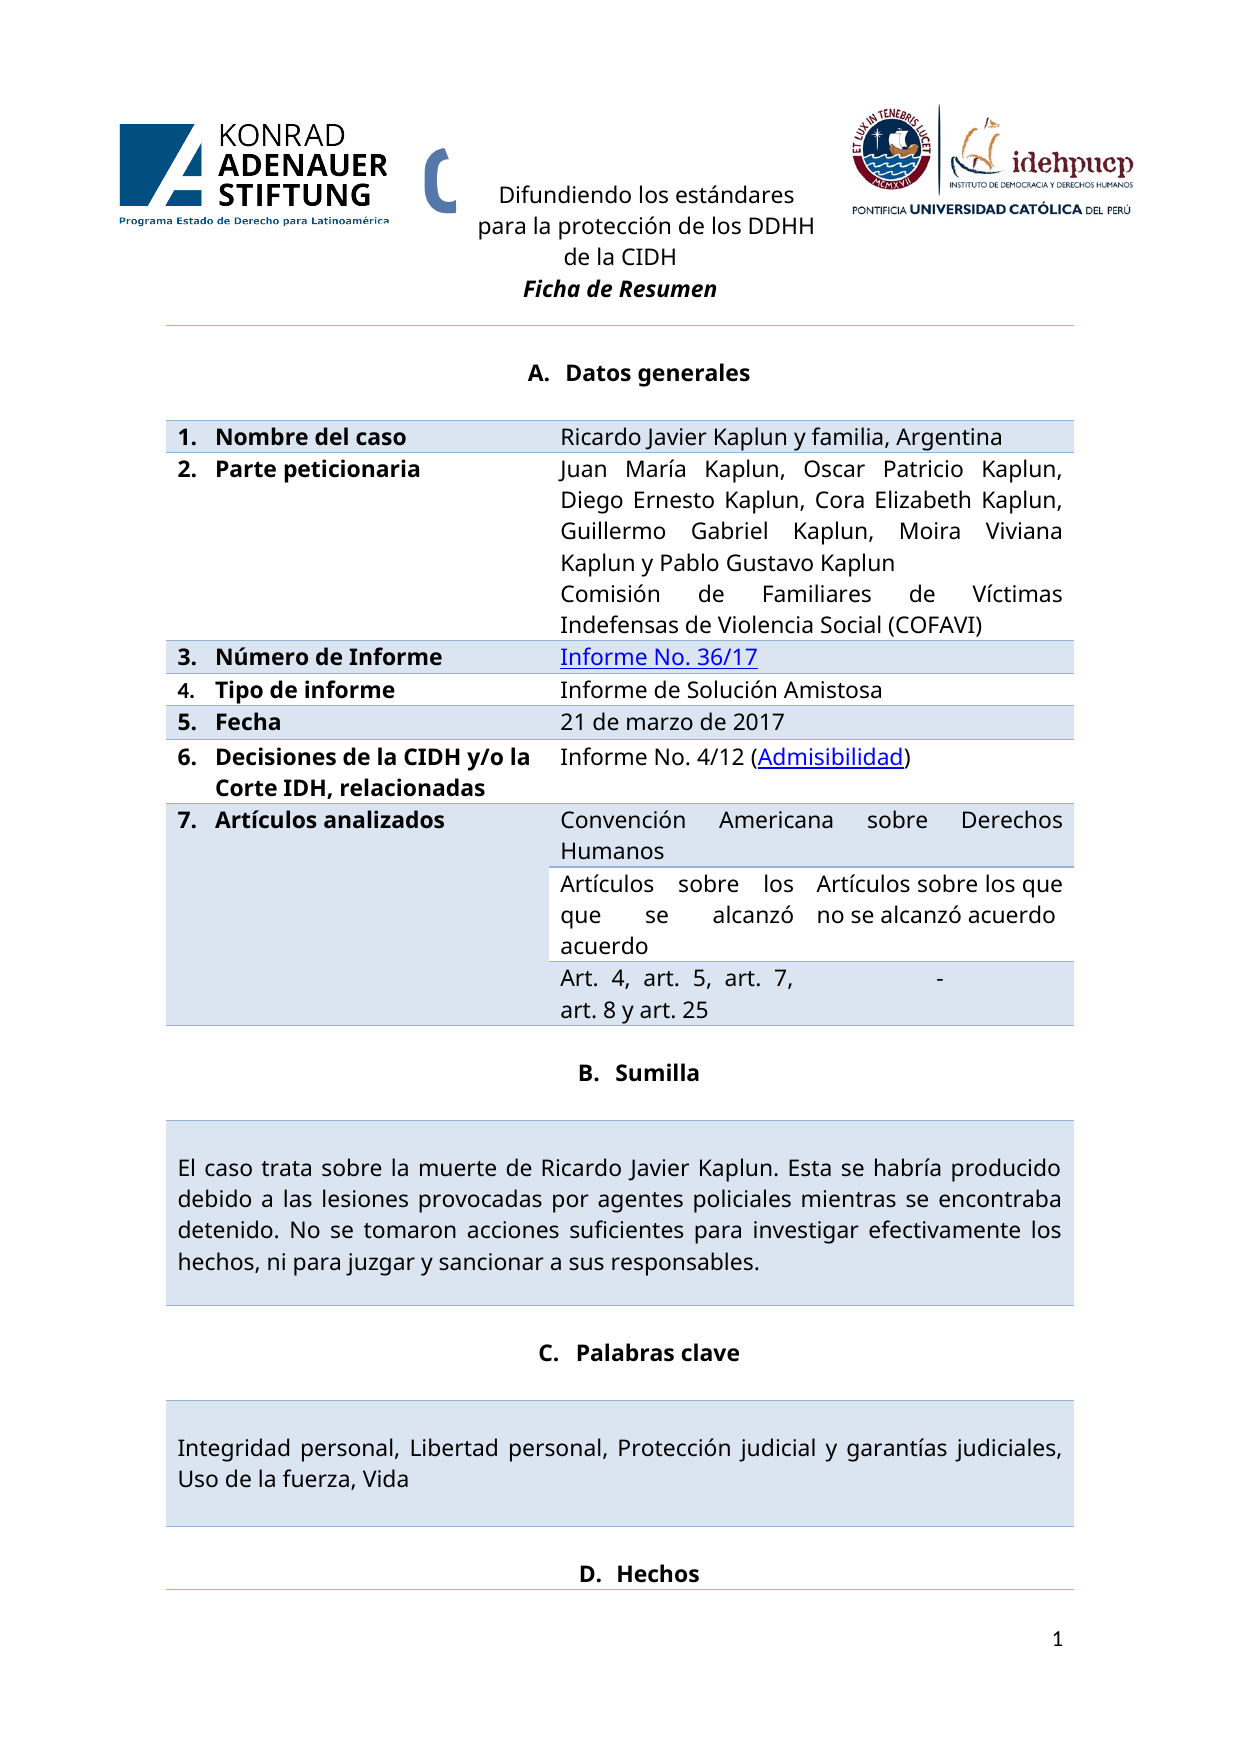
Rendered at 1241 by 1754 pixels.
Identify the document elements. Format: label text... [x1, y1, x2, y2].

table_cell 21 de marzo de 2017 [549, 706, 1074, 739]
table_cell Hechos [166, 1527, 1074, 1589]
table_cell Informe No. 36/17 [549, 641, 1074, 673]
table_cell Decisiones de la CIDH y/o la Corte IDH, relacionadas [166, 740, 549, 803]
table_header Datos generales [166, 326, 1074, 419]
table_cell Número de Informe [166, 641, 549, 673]
table_cell Fecha [166, 706, 549, 739]
table_cell Integridad personal, Libertad personal, Protección judicial y garantías judiciales, Uso de la fuerza, Vida [166, 1401, 1074, 1526]
text Ficha de Resumen [177, 273, 1063, 304]
table_cell Palabras clave [166, 1306, 1074, 1400]
table_cell Sumilla [166, 1026, 1074, 1119]
table_cell Nombre del caso [166, 421, 549, 452]
picture [110, 114, 395, 234]
table_cell Art. 4, art. 5, art. 7, art. 8 y art. 25 [549, 962, 805, 1025]
text Difundiendo los estándares para la protección de los DDHH de la CIDH [177, 179, 1063, 273]
table_cell - [805, 962, 1074, 1025]
table_cell Artículos sobre los que se alcanzó acuerdo [549, 868, 805, 961]
picture [407, 142, 456, 216]
table_cell El caso trata sobre la muerte de Ricardo Javier Kaplun. Esta se habría producido debido a las lesiones provocadas por agentes policiales mientras se encontraba detenido. No se tomaron acciones suficientes para investigar efectivamente los hechos, ni para juzgar y sancionar a sus responsables. [166, 1121, 1074, 1305]
table_cell Ricardo Javier Kaplun y familia, Argentina [549, 421, 1074, 452]
table_cell Convención Americana sobre Derechos Humanos [549, 804, 1074, 866]
table_cell Informe de Solución Amistosa [549, 674, 1074, 705]
table_cell Tipo de informe [166, 674, 549, 705]
table_cell Informe No. 4/12 (Admisibilidad) [549, 740, 1074, 803]
table_cell Artículos sobre los que no se alcanzó acuerdo [805, 868, 1074, 961]
picture [836, 103, 1141, 233]
table_cell Juan María Kaplun, Oscar Patricio Kaplun, Diego Ernesto Kaplun, Cora Elizabeth Kaplun, Guillermo Gabriel Kaplun, Moira Viviana Kaplun y Pablo Gustavo Kaplun Comisión de Familiares de Víctimas Indefensas de Violencia Social (COFAVI) [549, 453, 1074, 640]
table_cell Parte peticionaria [166, 453, 549, 640]
table_cell Artículos analizados [166, 804, 549, 1025]
